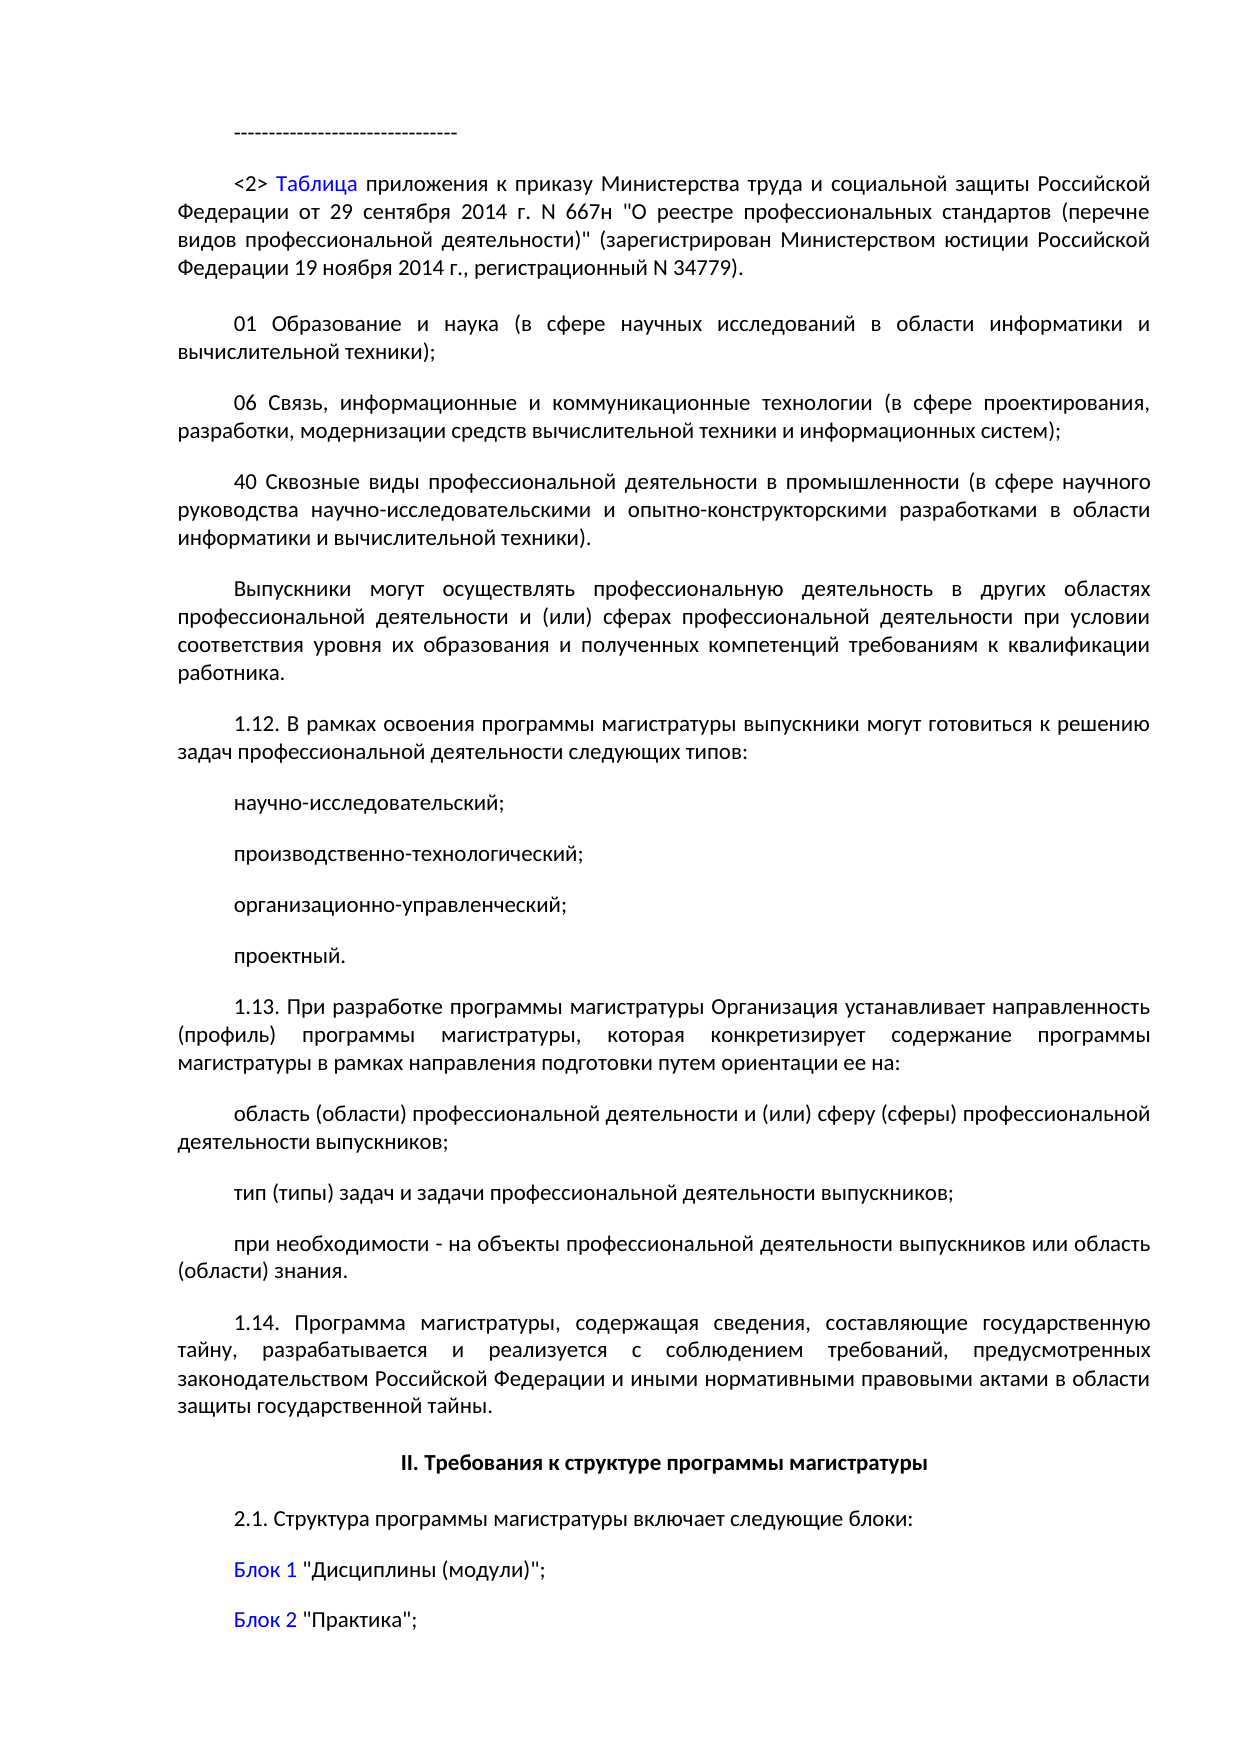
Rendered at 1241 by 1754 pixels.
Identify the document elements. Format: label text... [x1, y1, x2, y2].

text 1.14. Программа магистратуры, содержащая сведения, составляющие государственную тайну, разрабатывается и реализуется с соблюдением требований, предусмотренных законодательством Российской Федерации и иными нормативными правовыми актами в области защиты государственной тайны. [177, 1308, 1152, 1420]
text Блок 2 "Практика"; [177, 1606, 1152, 1634]
text организационно-управленческий; [177, 890, 1152, 918]
text тип (типы) задач и задачи профессиональной деятельности выпускников; [177, 1178, 1152, 1206]
text 1.13. При разработке программы магистратуры Организация устанавливает направленность (профиль) программы магистратуры, которая конкретизирует содержание программы магистратуры в рамках направления подготовки путем ориентации ее на: [177, 992, 1152, 1076]
text Выпускники могут осуществлять профессиональную деятельность в других областях профессиональной деятельности и (или) сферах профессиональной деятельности при условии соответствия уровня их образования и полученных компетенций требованиям к квалификации работника. [177, 574, 1152, 686]
text 2.1. Структура программы магистратуры включает следующие блоки: [177, 1504, 1152, 1532]
text научно-исследовательский; [177, 788, 1152, 816]
text проектный. [177, 941, 1152, 969]
text <2> Таблица приложения к приказу Министерства труда и социальной защиты Российской Федерации от 29 сентября 2014 г. N 667н "О реестре профессиональных стандартов (перечне видов профессиональной деятельности)" (зарегистрирован Министерством юстиции Российской Федерации 19 ноября 2014 г., регистрационный N 34779). [177, 169, 1152, 281]
text Блок 1 "Дисциплины (модули)"; [177, 1555, 1152, 1583]
text 06 Связь, информационные и коммуникационные технологии (в сфере проектирования, разработки, модернизации средств вычислительной техники и информационных систем); [177, 388, 1152, 444]
title II. Требования к структуре программы магистратуры [177, 1448, 1152, 1476]
text при необходимости - на объекты профессиональной деятельности выпускников или область (области) знания. [177, 1229, 1152, 1285]
text 40 Сквозные виды профессиональной деятельности в промышленности (в сфере научного руководства научно-исследовательскими и опытно-конструкторскими разработками в области информатики и вычислительной техники). [177, 467, 1152, 551]
text 01 Образование и наука (в сфере научных исследований в области информатики и вычислительной техники); [177, 309, 1152, 365]
text область (области) профессиональной деятельности и (или) сферу (сферы) профессиональной деятельности выпускников; [177, 1099, 1152, 1155]
text -------------------------------- [177, 118, 1152, 146]
text производственно-технологический; [177, 839, 1152, 867]
text 1.12. В рамках освоения программы магистратуры выпускники могут готовиться к решению задач профессиональной деятельности следующих типов: [177, 709, 1152, 765]
